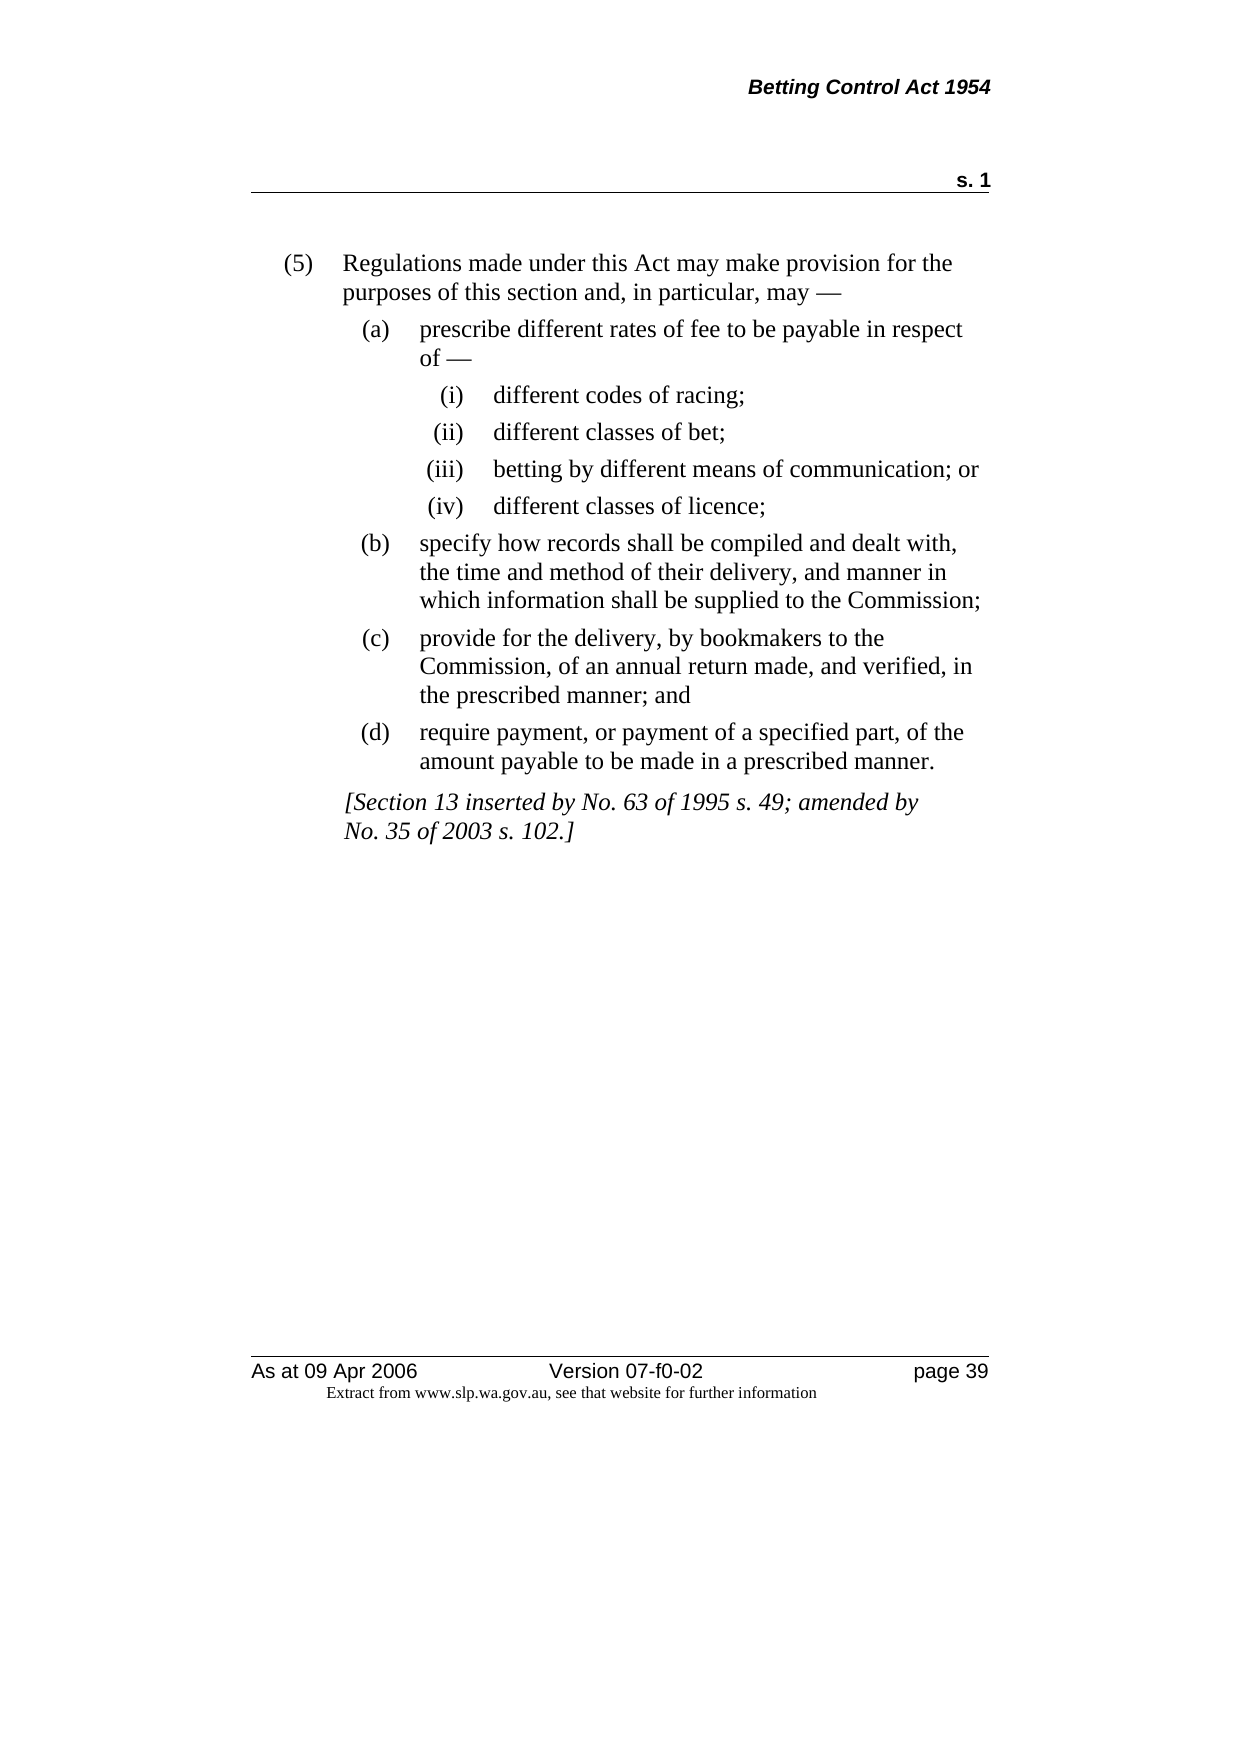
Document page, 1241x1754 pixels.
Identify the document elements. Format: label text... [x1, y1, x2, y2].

text (b) specify how records shall be compiled and dealt with, the time and method of their delivery, and manner in which information shall be supplied to the Commission; [251, 528, 989, 614]
text (i) different codes of racing; [251, 380, 989, 408]
text (a) prescribe different rates of fee to be payable in respect of — [251, 314, 989, 371]
text (ii) different classes of bet; [251, 417, 989, 446]
text (c) provide for the delivery, by bookmakers to the Commission, of an annual return made, and verified, in the prescribed manner; and [251, 623, 989, 709]
text (iv) different classes of licence; [251, 491, 989, 520]
text (iii) betting by different means of communication; or [251, 454, 989, 483]
text (d) require payment, or payment of a specified part, of the amount payable to be made in a prescribed manner. [251, 717, 989, 775]
text [Section 13 inserted by No. 63 of 1995 s. 49; amended by No. 35 of 2003 s. 102.] [251, 787, 989, 845]
text (5) Regulations made under this Act may make provision for the purposes of this section and, in particular, may — [251, 248, 989, 306]
